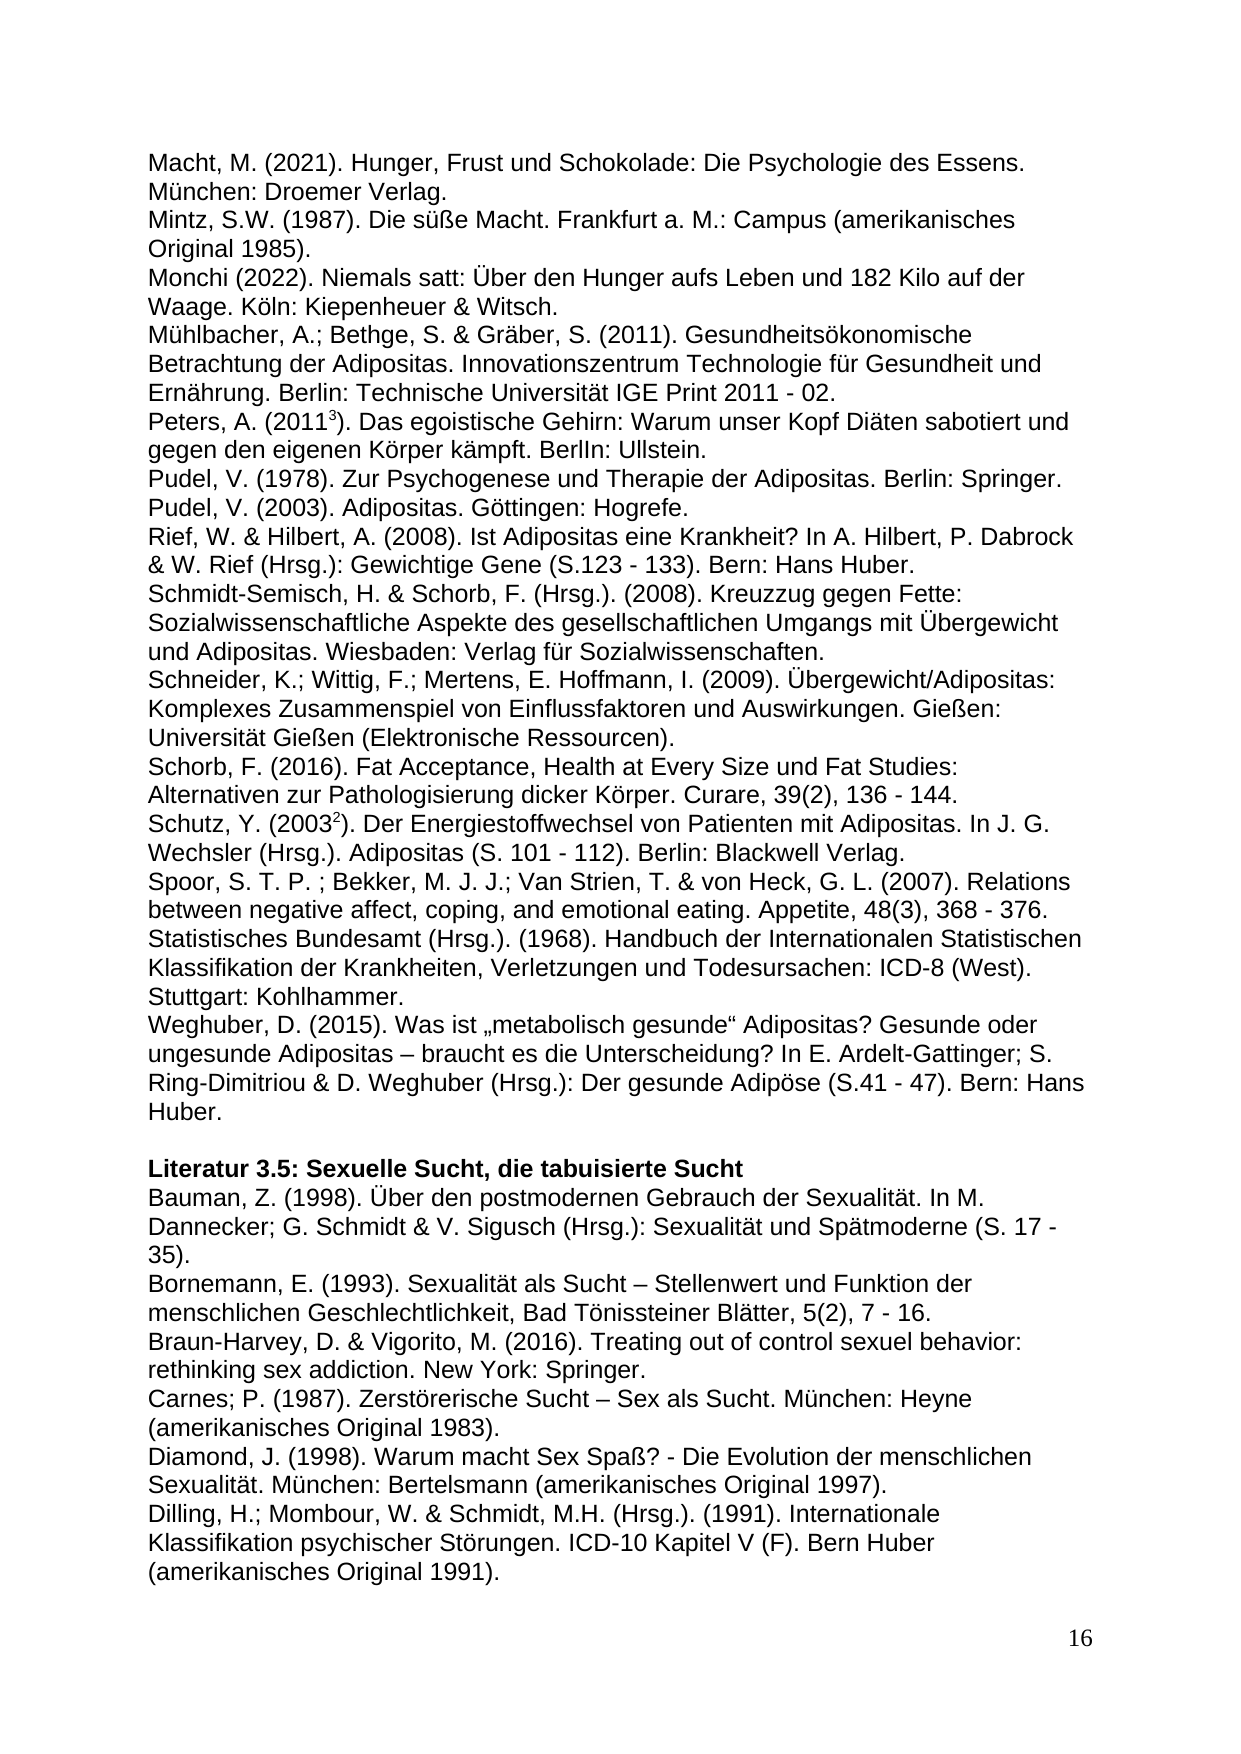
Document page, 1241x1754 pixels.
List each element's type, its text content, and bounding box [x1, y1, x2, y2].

text Rief, W. & Hilbert, A. (2008). Ist Adipositas eine Krankheit? In A. Hilbert, P. Dabrock & W. Rief (Hrsg.): Gewichtige Gene (S.123 - 133). Bern: Hans Huber. [148, 521, 1092, 579]
text Monchi (2022). Niemals satt: Über den Hunger aufs Leben und 182 Kilo auf der Waage. Köln: Kiepenheuer & Witsch. [148, 263, 1092, 320]
text Mintz, S.W. (1987). Die süße Macht. Frankfurt a. M.: Campus (amerikanisches Original 1985). [148, 205, 1092, 263]
text Macht, M. (2021). Hunger, Frust und Schokolade: Die Psychologie des Essens. München: Droemer Verlag. [148, 148, 1092, 205]
text Peters, A. (20113). Das egoistische Gehirn: Warum unser Kopf Diäten sabotiert und gegen den eigenen Körper kämpft. BerlIn: Ullstein. [148, 406, 1092, 464]
text Diamond, J. (1998). Warum macht Sex Spaß? - Die Evolution der menschlichen Sexualität. München: Bertelsmann (amerikanisches Original 1997). [148, 1441, 1092, 1499]
text Pudel, V. (1978). Zur Psychogenese und Therapie der Adipositas. Berlin: Springer. [148, 464, 1092, 493]
text Mühlbacher, A.; Bethge, S. & Gräber, S. (2011). Gesundheitsökonomische Betrachtung der Adipositas. Innovationszentrum Technologie für Gesundheit und Ernährung. Berlin: Technische Universität IGE Print 2011 - 02. [148, 320, 1092, 406]
text Dilling, H.; Mombour, W. & Schmidt, M.H. (Hrsg.). (1991). Internationale Klassifikation psychischer Störungen. ICD-10 Kapitel V (F). Bern Huber (amerikanisches Original 1991). [148, 1499, 1092, 1585]
text Spoor, S. T. P. ; Bekker, M. J. J.; Van Strien, T. & von Heck, G. L. (2007). Relations between negative affect, coping, and emotional eating. Appetite, 48(3), 368 - 376. [148, 866, 1092, 924]
text Bauman, Z. (1998). Über den postmodernen Gebrauch der Sexualität. In M. Dannecker; G. Schmidt & V. Sigusch (Hrsg.): Sexualität und Spätmoderne (S. 17 - 35). [148, 1183, 1092, 1269]
text Pudel, V. (2003). Adipositas. Göttingen: Hogrefe. [148, 493, 1092, 521]
text Schorb, F. (2016). Fat Acceptance, Health at Every Size und Fat Studies: Alternativen zur Pathologisierung dicker Körper. Curare, 39(2), 136 - 144. [148, 751, 1092, 809]
text Schutz, Y. (20032). Der Energiestoffwechsel von Patienten mit Adipositas. In J. G. Wechsler (Hrsg.). Adipositas (S. 101 - 112). Berlin: Blackwell Verlag. [148, 809, 1092, 866]
text Statistisches Bundesamt (Hrsg.). (1968). Handbuch der Internationalen Statistischen Klassifikation der Krankheiten, Verletzungen und Todesursachen: ICD-8 (West). Stuttgart: Kohlhammer. [148, 924, 1092, 1010]
text Bornemann, E. (1993). Sexualität als Sucht – Stellenwert und Funktion der menschlichen Geschlechtlichkeit, Bad Tönissteiner Blätter, 5(2), 7 - 16. [148, 1269, 1092, 1326]
text Braun-Harvey, D. & Vigorito, M. (2016). Treating out of control sexuel behavior: rethinking sex addiction. New York: Springer. [148, 1326, 1092, 1384]
text Weghuber, D. (2015). Was ist „metabolisch gesunde“ Adipositas? Gesunde oder ungesunde Adipositas – braucht es die Unterscheidung? In E. Ardelt-Gattinger; S. Ring-Dimitriou & D. Weghuber (Hrsg.): Der gesunde Adipöse (S.41 - 47). Bern: Hans Huber. [148, 1010, 1092, 1125]
text Carnes; P. (1987). Zerstörerische Sucht – Sex als Sucht. München: Heyne (amerikanisches Original 1983). [148, 1384, 1092, 1441]
text Schmidt-Semisch, H. & Schorb, F. (Hrsg.). (2008). Kreuzzug gegen Fette: Sozialwissenschaftliche Aspekte des gesellschaftlichen Umgangs mit Übergewicht und Adipositas. Wiesbaden: Verlag für Sozialwissenschaften. [148, 579, 1092, 665]
text Literatur 3.5: Sexuelle Sucht, die tabuisierte Sucht [148, 1154, 1092, 1183]
text Schneider, K.; Wittig, F.; Mertens, E. Hoffmann, I. (2009). Übergewicht/Adipositas: Komplexes Zusammenspiel von Einflussfaktoren und Auswirkungen. Gießen: Universität Gießen (Elektronische Ressourcen). [148, 665, 1092, 751]
